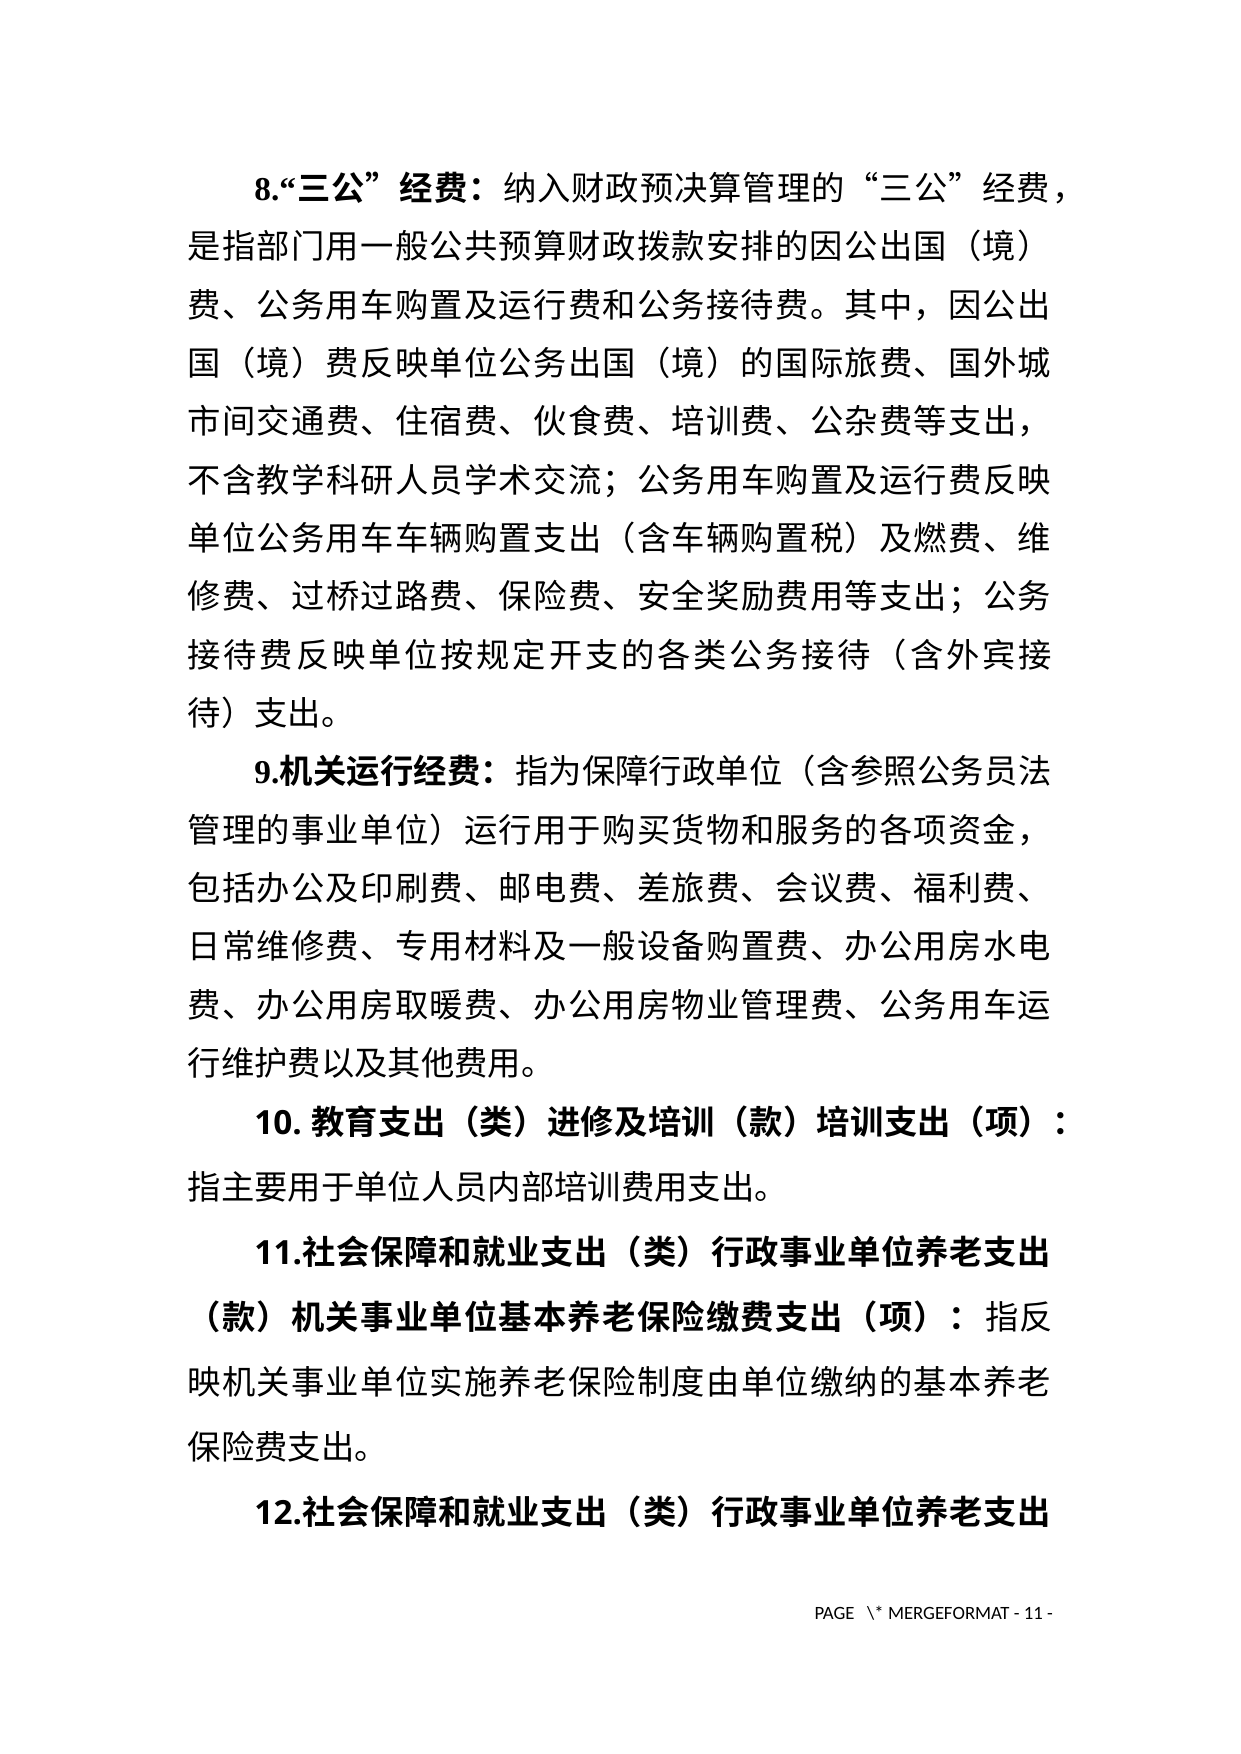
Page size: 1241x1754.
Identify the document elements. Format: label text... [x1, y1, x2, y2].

text 11.社会保障和就业支出（类）行政事业单位养老支出（款）机关事业单位基本养老保险缴费支出（项）：指反映机关事业单位实施养老保险制度由单位缴纳的基本养老保险费支出。 [187, 1217, 1053, 1477]
text 8.“三公”经费：纳入财政预决算管理的“三公”经费，是指部门用一般公共预算财政拨款安排的因公出国（境）费、公务用车购置及运行费和公务接待费。其中，因公出国（境）费反映单位公务出国（境）的国际旅费、国外城市间交通费、住宿费、伙食费、培训费、公杂费等支出，不含教学科研人员学术交流；公务用车购置及运行费反映单位公务用车车辆购置支出（含车辆购置税）及燃费、维修费、过桥过路费、保险费、安全奖励费用等支出；公务接待费反映单位按规定开支的各类公务接待（含外宾接待）支出。 [187, 154, 1053, 737]
text 10. 教育支出（类）进修及培训（款）培训支出（项）：指主要用于单位人员内部培训费用支出。 [187, 1087, 1053, 1217]
text 9.机关运行经费：指为保障行政单位（含参照公务员法管理的事业单位）运行用于购买货物和服务的各项资金，包括办公及印刷费、邮电费、差旅费、会议费、福利费、日常维修费、专用材料及一般设备购置费、办公用房水电费、办公用房取暖费、办公用房物业管理费、公务用车运行维护费以及其他费用。 [187, 737, 1053, 1087]
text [187, 1477, 1053, 1542]
